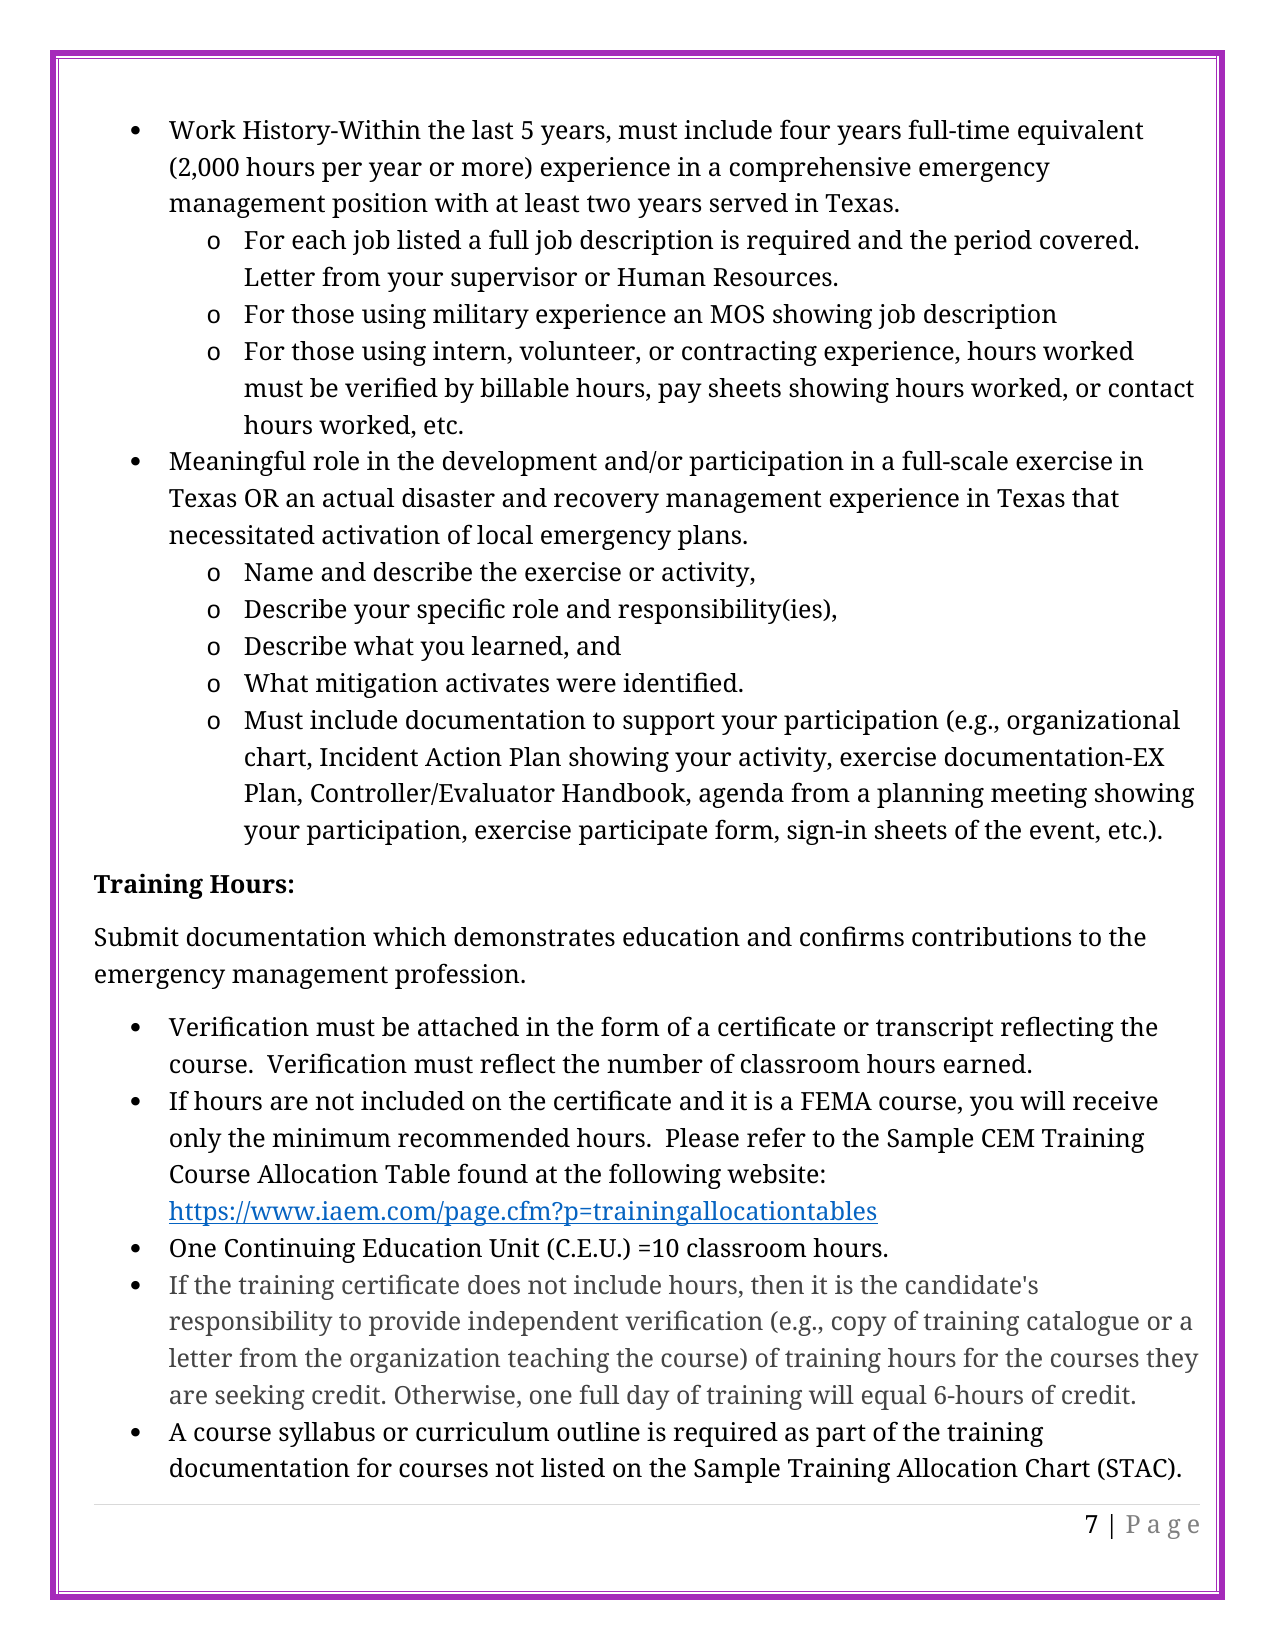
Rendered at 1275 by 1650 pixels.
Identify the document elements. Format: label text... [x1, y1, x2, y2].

list For each job listed a full job description is required and the period covered. Letter from your supervisor or Human Resources. [206, 223, 1200, 294]
list For those using intern, volunteer, or contracting experience, hours worked must be verified by billable hours, pay sheets showing hours worked, or contact hours worked, etc. [206, 333, 1200, 441]
list Meaningful role in the development and/or participation in a full-scale exercise in Texas OR an actual disaster and recovery management experience in Texas that necessitated activation of local emergency plans. [131, 444, 1200, 552]
list Must include documentation to support your participation (e.g., organizational chart, Incident Action Plan showing your activity, exercise documentation-EX Plan, Controller/Evaluator Handbook, agenda from a planning meeting showing your participation, exercise participate form, sign-in sheets of the event, etc.). [206, 702, 1200, 847]
text Submit documentation which demonstrates education and confirms contributions to the emergency management profession. [94, 920, 1200, 991]
text Training Hours: [94, 866, 1200, 900]
list What mitigation activates were identified. [206, 665, 1200, 699]
list Name and describe the exercise or activity, [206, 554, 1200, 589]
list Describe your specific role and responsibility(ies), [206, 591, 1200, 626]
list One Continuing Education Unit (C.E.U.) =10 classroom hours. [131, 1231, 1200, 1264]
list If the training certificate does not include hours, then it is the candidate's responsibility to provide independent verification (e.g., copy of training catalogue or a letter from the organization teaching the course) of training hours for the courses they are seeking credit. Otherwise, one full day of training will equal 6-hours of credit. [131, 1267, 1200, 1412]
list A course syllabus or curriculum outline is required as part of the training documentation for courses not listed on the Sample Training Allocation Chart (STAC). [131, 1414, 1200, 1485]
list Work History-Within the last 5 years, must include four years full-time equivalent (2,000 hours per year or more) experience in a comprehensive emergency management position with at least two years served in Texas. [131, 112, 1200, 220]
list Verification must be attached in the form of a certificate or transcript reflecting the course. Verification must reflect the number of classroom hours earned. [131, 1010, 1200, 1081]
list For those using military experience an MOS showing job description [206, 297, 1200, 331]
list If hours are not included on the certificate and it is a FEMA course, you will receive only the minimum recommended hours. Please refer to the Sample CEM Training Course Allocation Table found at the following website: https://www.iaem.com/page.cfm?p=trainingallocationtables [131, 1083, 1200, 1228]
list Describe what you learned, and [206, 628, 1200, 663]
